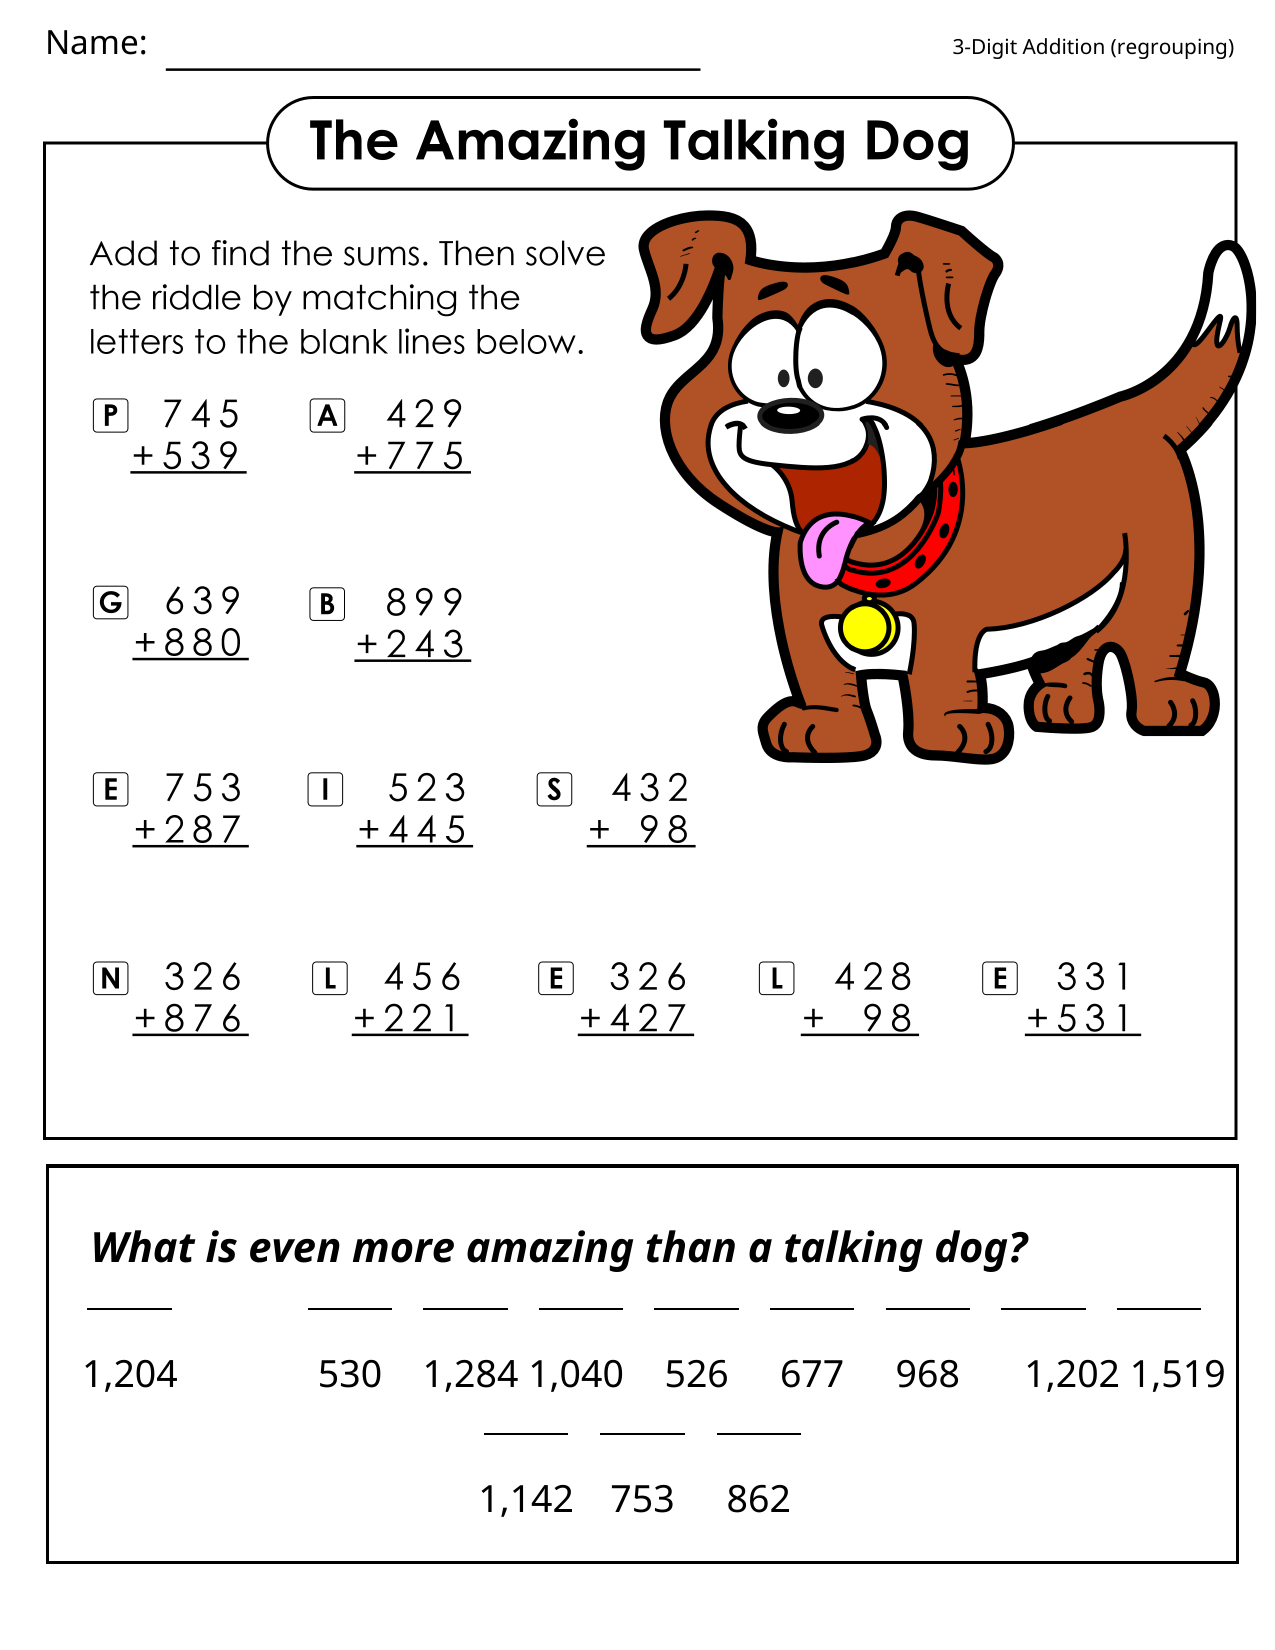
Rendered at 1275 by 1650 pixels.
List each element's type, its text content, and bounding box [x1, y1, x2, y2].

table_header What is even more amazing than a talking dog? 1,204 530 1,284 1,040 526 677 968 1,202 1,519 1,142 753 862 [49, 1168, 1236, 1561]
text Name: 3-Digit Addition (regrouping) [45, 19, 1234, 64]
picture [42, 67, 1257, 1140]
